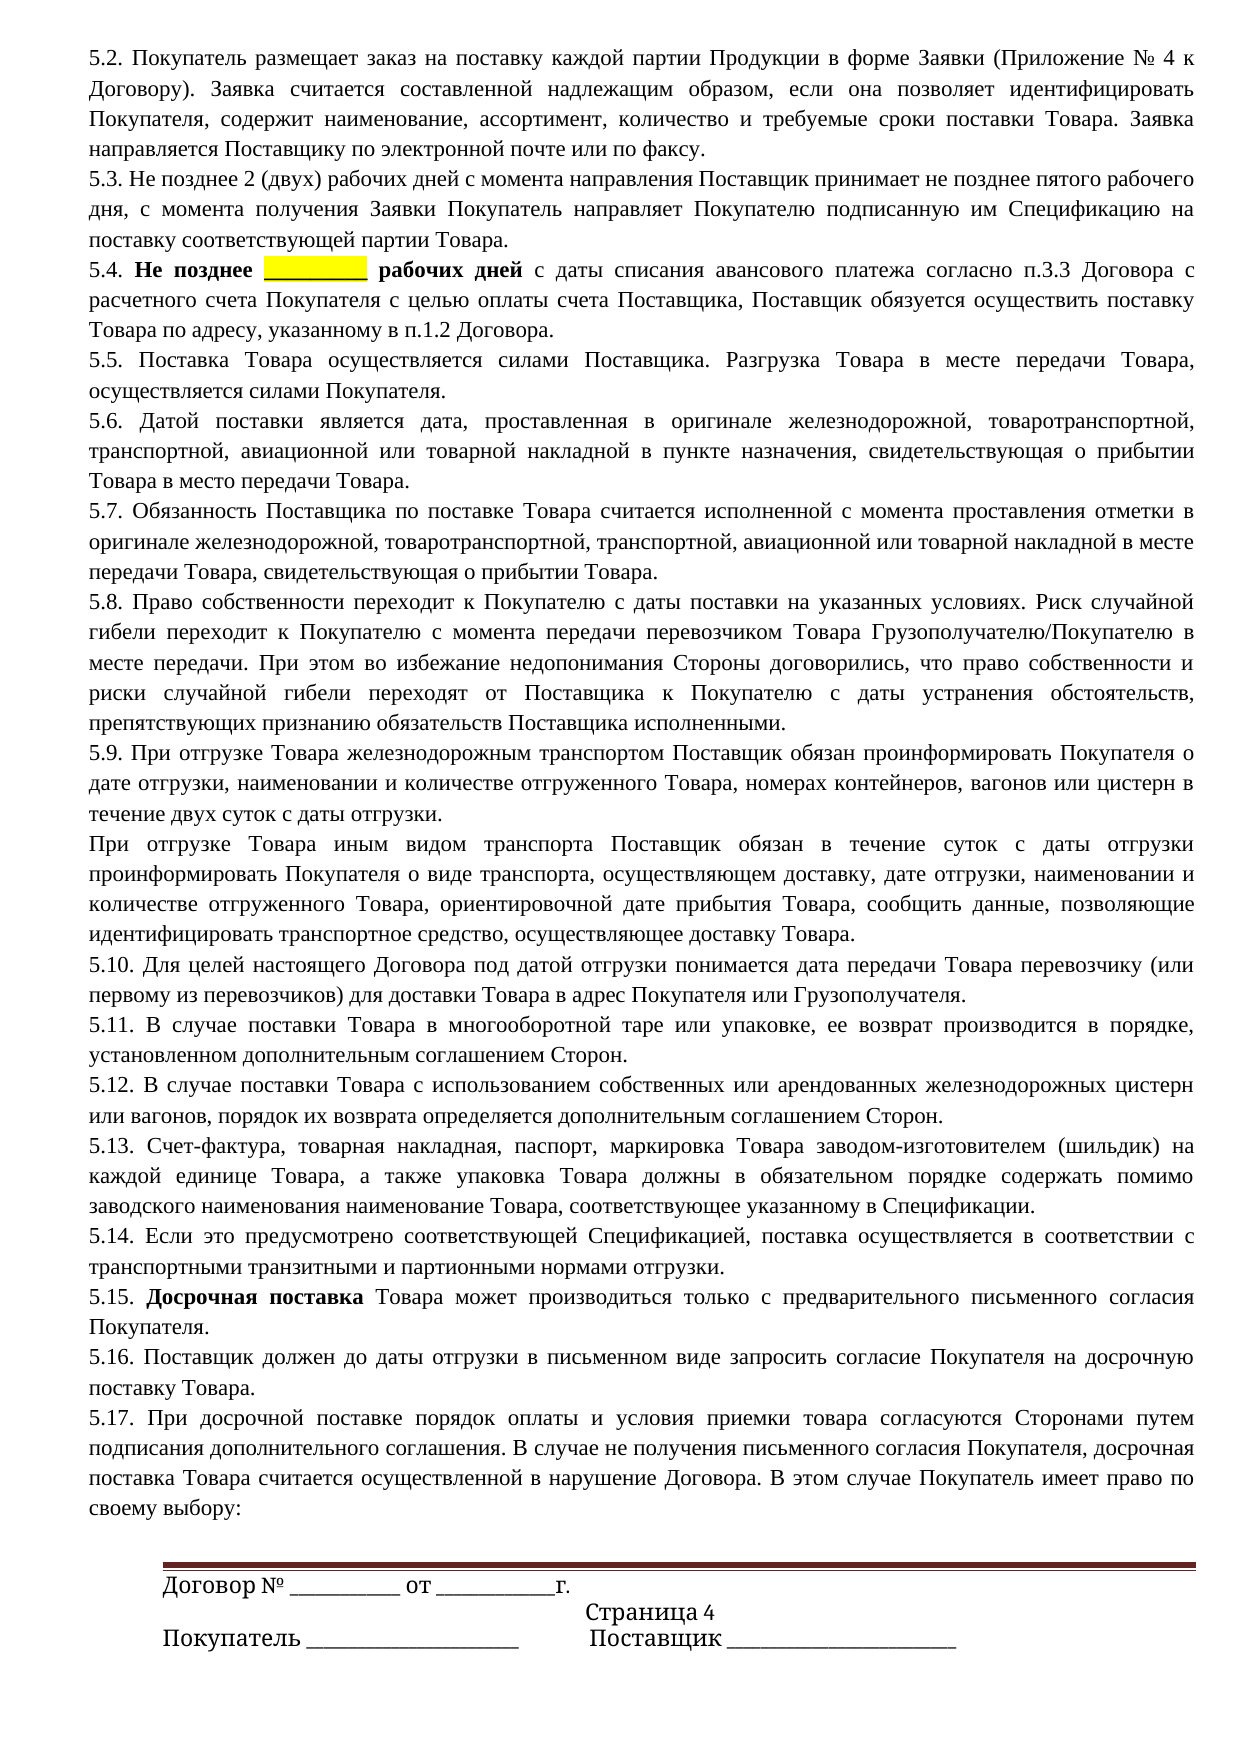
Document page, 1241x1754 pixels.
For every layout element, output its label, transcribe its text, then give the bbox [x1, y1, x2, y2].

text 5.15. Досрочная поставка Товара может производиться только с предварительного письменного согласия Покупателя. [89, 1283, 1196, 1339]
text 5.5. Поставка Товара осуществляется силами Поставщика. Разгрузка Товара в месте передачи Товара, осуществляется силами Покупателя. [89, 346, 1196, 403]
text 5.2. Покупатель размещает заказ на поставку каждой партии Продукции в форме Заявки (Приложение № 4 к Договору). Заявка считается составленной надлежащим образом, если она позволяет идентифицировать Покупателя, содержит наименование, ассортимент, количество и требуемые сроки поставки Товара. Заявка направляется Поставщику по электронной почте или по факсу. [89, 44, 1196, 161]
text 5.10. Для целей настоящего Договора под датой отгрузки понимается дата передачи Товара перевозчику (или первому из перевозчиков) для доставки Товара в адрес Покупателя или Грузополучателя. [89, 951, 1196, 1007]
text 5.12. В случае поставки Товара с использованием собственных или арендованных железнодорожных цистерн или вагонов, порядок их возврата определяется дополнительным соглашением Сторон. [89, 1071, 1196, 1128]
text 5.11. В случае поставки Товара в многооборотной таре или упаковке, ее возврат производится в порядке, установленном дополнительным соглашением Сторон. [89, 1011, 1196, 1068]
text 5.16. Поставщик должен до даты отгрузки в письменном виде запросить согласие Покупателя на досрочную поставку Товара. [89, 1343, 1196, 1400]
text 5.6. Датой поставки является дата, проставленная в оригинале железнодорожной, товаротранспортной, транспортной, авиационной или товарной накладной в пункте назначения, свидетельствующая о прибытии Товара в место передачи Товара. [89, 407, 1196, 494]
text 5.13. Счет-фактура, товарная накладная, паспорт, маркировка Товара заводом-изготовителем (шильдик) на каждой единице Товара, а также упаковка Товара должны в обязательном порядке содержать помимо заводского наименования наименование Товара, соответствующее указанному в Спецификации. [89, 1132, 1196, 1219]
text 5.17. При досрочной поставке порядок оплаты и условия приемки товара согласуются Сторонами путем подписания дополнительного соглашения. В случае не получения письменного согласия Покупателя, досрочная поставка Товара считается осуществленной в нарушение Договора. В этом случае Покупатель имеет право по своему выбору: [89, 1404, 1196, 1521]
text 5.7. Обязанность Поставщика по поставке Товара считается исполненной с момента проставления отметки в оригинале железнодорожной, товаротранспортной, транспортной, авиационной или товарной накладной в месте передачи Товара, свидетельствующая о прибытии Товара. [89, 497, 1196, 584]
text 5.14. Если это предусмотрено соответствующей Спецификацией, поставка осуществляется в соответствии с транспортными транзитными и партионными нормами отгрузки. [89, 1222, 1196, 1279]
text 5.3. Не позднее 2 (двух) рабочих дней с момента направления Поставщик принимает не позднее пятого рабочего дня, с момента получения Заявки Покупатель направляет Покупателю подписанную им Спецификацию на поставку соответствующей партии Товара. [89, 165, 1196, 252]
text 5.9. При отгрузке Товара железнодорожным транспортом Поставщик обязан проинформировать Покупателя о дате отгрузки, наименовании и количестве отгруженного Товара, номерах контейнеров, вагонов или цистерн в течение двух суток с даты отгрузки. [89, 739, 1196, 826]
text 5.4. Не позднее _________ рабочих дней с даты списания авансового платежа согласно п.3.3 Договора с расчетного счета Покупателя с целью оплаты счета Поставщика, Поставщик обязуется осуществить поставку Товара по адресу, указанному в п.1.2 Договора. [89, 256, 1196, 343]
text При отгрузке Товара иным видом транспорта Поставщик обязан в течение суток с даты отгрузки проинформировать Покупателя о виде транспорта, осуществляющем доставку, дате отгрузки, наименовании и количестве отгруженного Товара, ориентировочной дате прибытия Товара, сообщить данные, позволяющие идентифицировать транспортное средство, осуществляющее доставку Товара. [89, 830, 1196, 947]
text 5.8. Право собственности переходит к Покупателю с даты поставки на указанных условиях. Риск случайной гибели переходит к Покупателю с момента передачи перевозчиком Товара Грузополучателю/Покупателю в месте передачи. При этом во избежание недопонимания Стороны договорились, что право собственности и риски случайной гибели переходят от Поставщика к Покупателю с даты устранения обстоятельств, препятствующих признанию обязательств Поставщика исполненными. [89, 588, 1196, 735]
